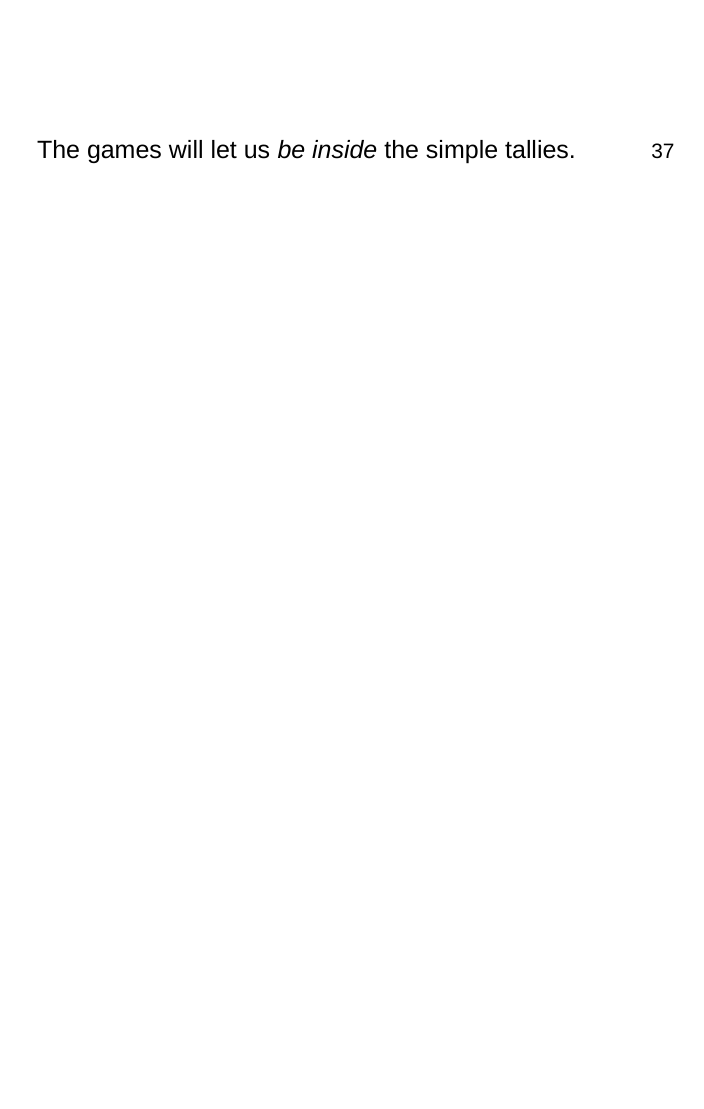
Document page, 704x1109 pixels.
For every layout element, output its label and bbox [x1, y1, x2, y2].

table_cell [29, 30, 674, 1079]
